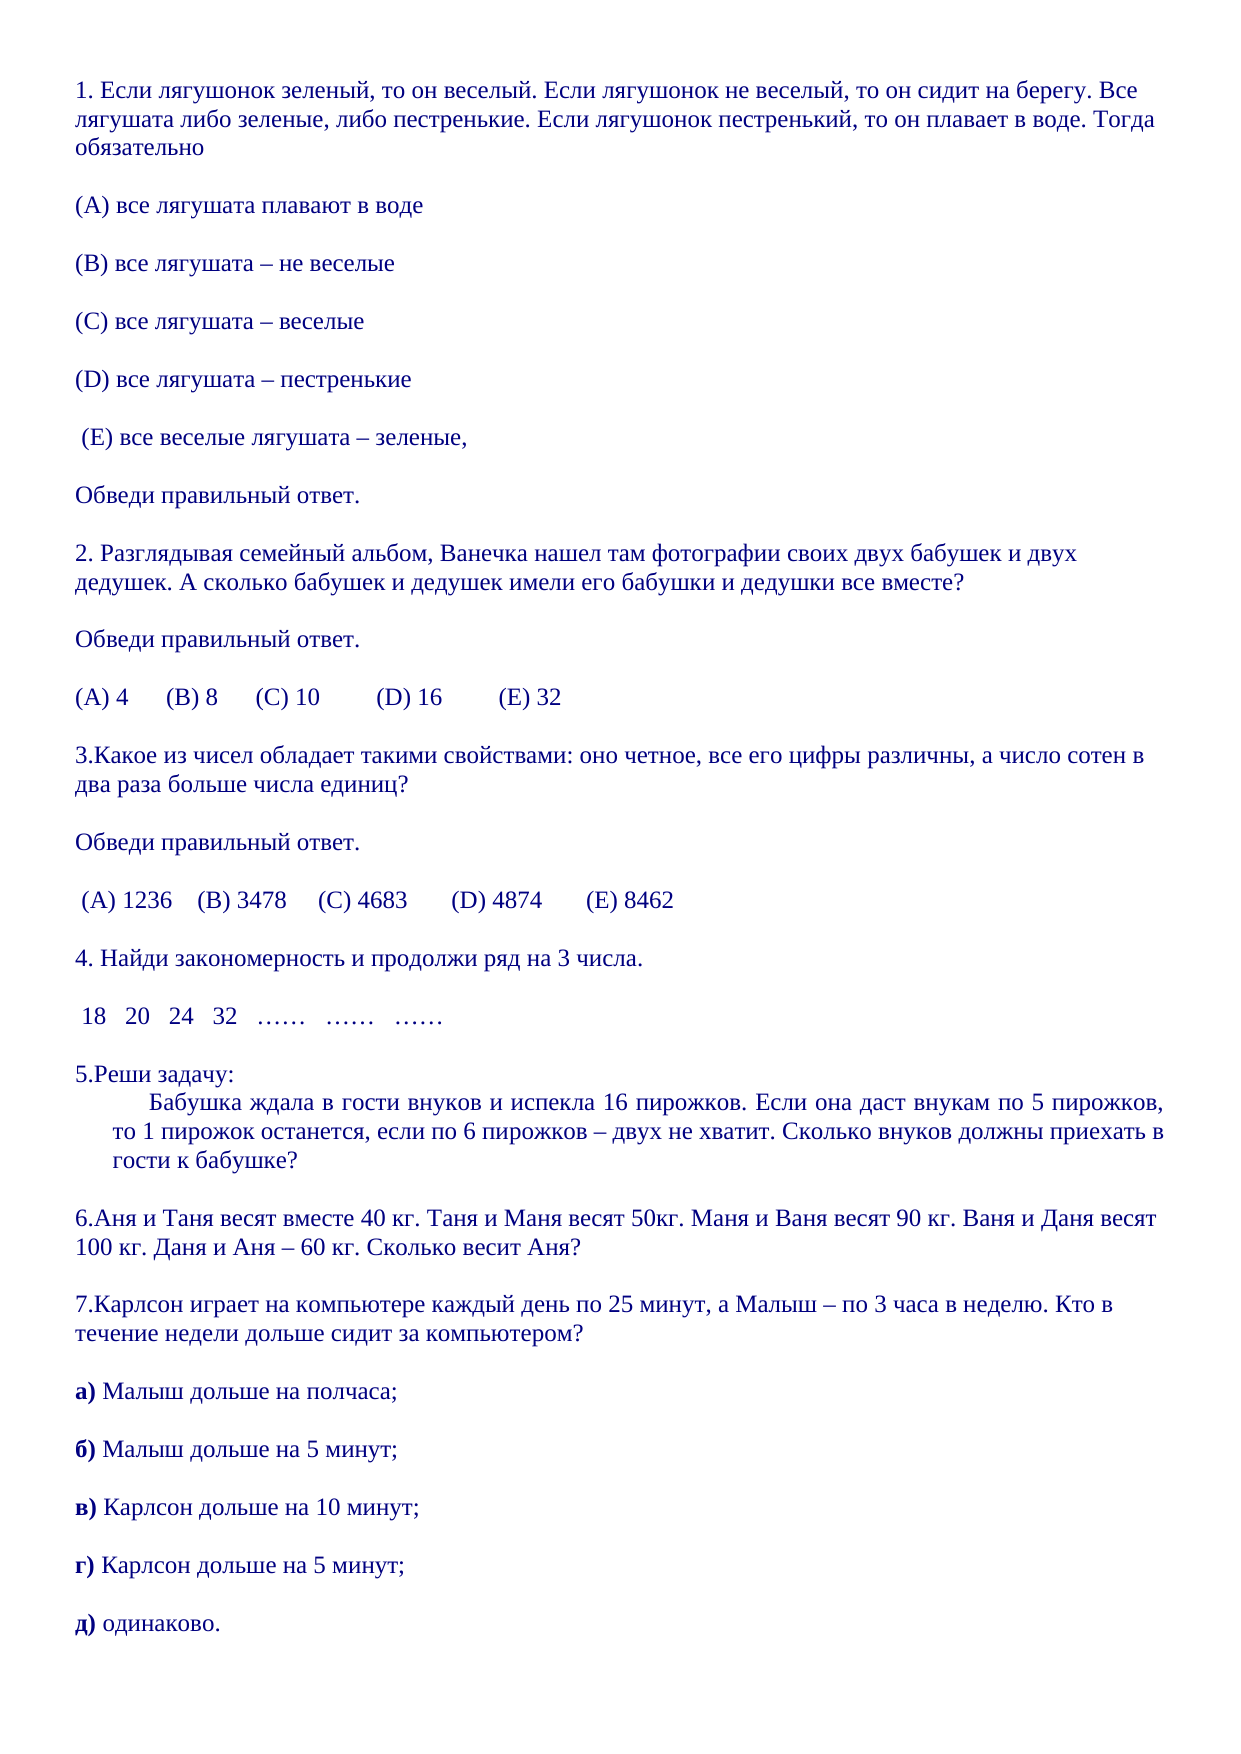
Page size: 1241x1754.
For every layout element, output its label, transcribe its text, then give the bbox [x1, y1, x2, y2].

text (А) 1236 (B) 3478 (C) 4683 (D) 4874 (Е) 8462 [75, 885, 1165, 914]
text (А) 4 (В) 8 (С) 10 (D) 16 (Е) 32 [75, 682, 1165, 711]
text 4. Найди закономерность и продолжи ряд на 3 числа. [75, 943, 1165, 972]
text Обведи правильный ответ. [75, 827, 1165, 856]
text Обведи правильный ответ. [75, 624, 1165, 653]
text 6.Аня и Таня весят вместе 40 кг. Таня и Маня весят 50кг. Маня и Ваня весят 90 кг. Ваня и Даня весят 100 кг. Даня и Аня – 60 кг. Сколько весит Аня? [75, 1203, 1165, 1260]
text (A) все лягушата плавают в воде [75, 190, 1165, 219]
text (B) все лягушата – не веселые [75, 248, 1165, 277]
text 18 20 24 32 …… …… …… [75, 1001, 1165, 1029]
text г) Карлсон дольше на 5 минут; [75, 1550, 1165, 1579]
text б) Малыш дольше на 5 минут; [75, 1434, 1165, 1463]
text Обведи правильный ответ. [75, 480, 1165, 509]
text Бабушка ждала в гости внуков и испекла 16 пирожков. Если она даст внукам по 5 пирожков, то 1 пирожок останется, если по 6 пирожков – двух не хватит. Сколько внуков должны приехать в гости к бабушке? [112, 1087, 1165, 1174]
text д) одинаково. [75, 1608, 1165, 1637]
text (D) все лягушата – пестренькие [75, 364, 1165, 393]
text (E) все веселые лягушата – зеленые, [75, 422, 1165, 451]
text 1. Если лягушонок зеленый, то он веселый. Если лягушонок не веселый, то он сидит на берегу. Все лягушата либо зеленые, либо пестренькие. Если лягушонок пестренький, то он плавает в воде. Тогда обязательно [75, 75, 1165, 161]
text 3.Какое из чисел обладает такими свойствами: оно четное, все его цифры различны, а число сотен в два раза больше числа единиц? [75, 740, 1165, 798]
text 5.Реши задачу: [75, 1059, 1165, 1087]
text в) Карлсон дольше на 10 минут; [75, 1492, 1165, 1521]
text а) Малыш дольше на полчаса; [75, 1376, 1165, 1405]
text 2. Разглядывая семейный альбом, Ванечка нашел там фотографии своих двух бабушек и двух дедушек. А сколько бабушек и дедушек имели его бабушки и дедушки все вместе? [75, 538, 1165, 595]
text 7.Карлсон играет на компьютере каждый день по 25 минут, а Малыш – по 3 часа в неделю. Кто в течение недели дольше сидит за компьютером? [75, 1289, 1165, 1347]
text (C) все лягушата – веселые [75, 306, 1165, 335]
